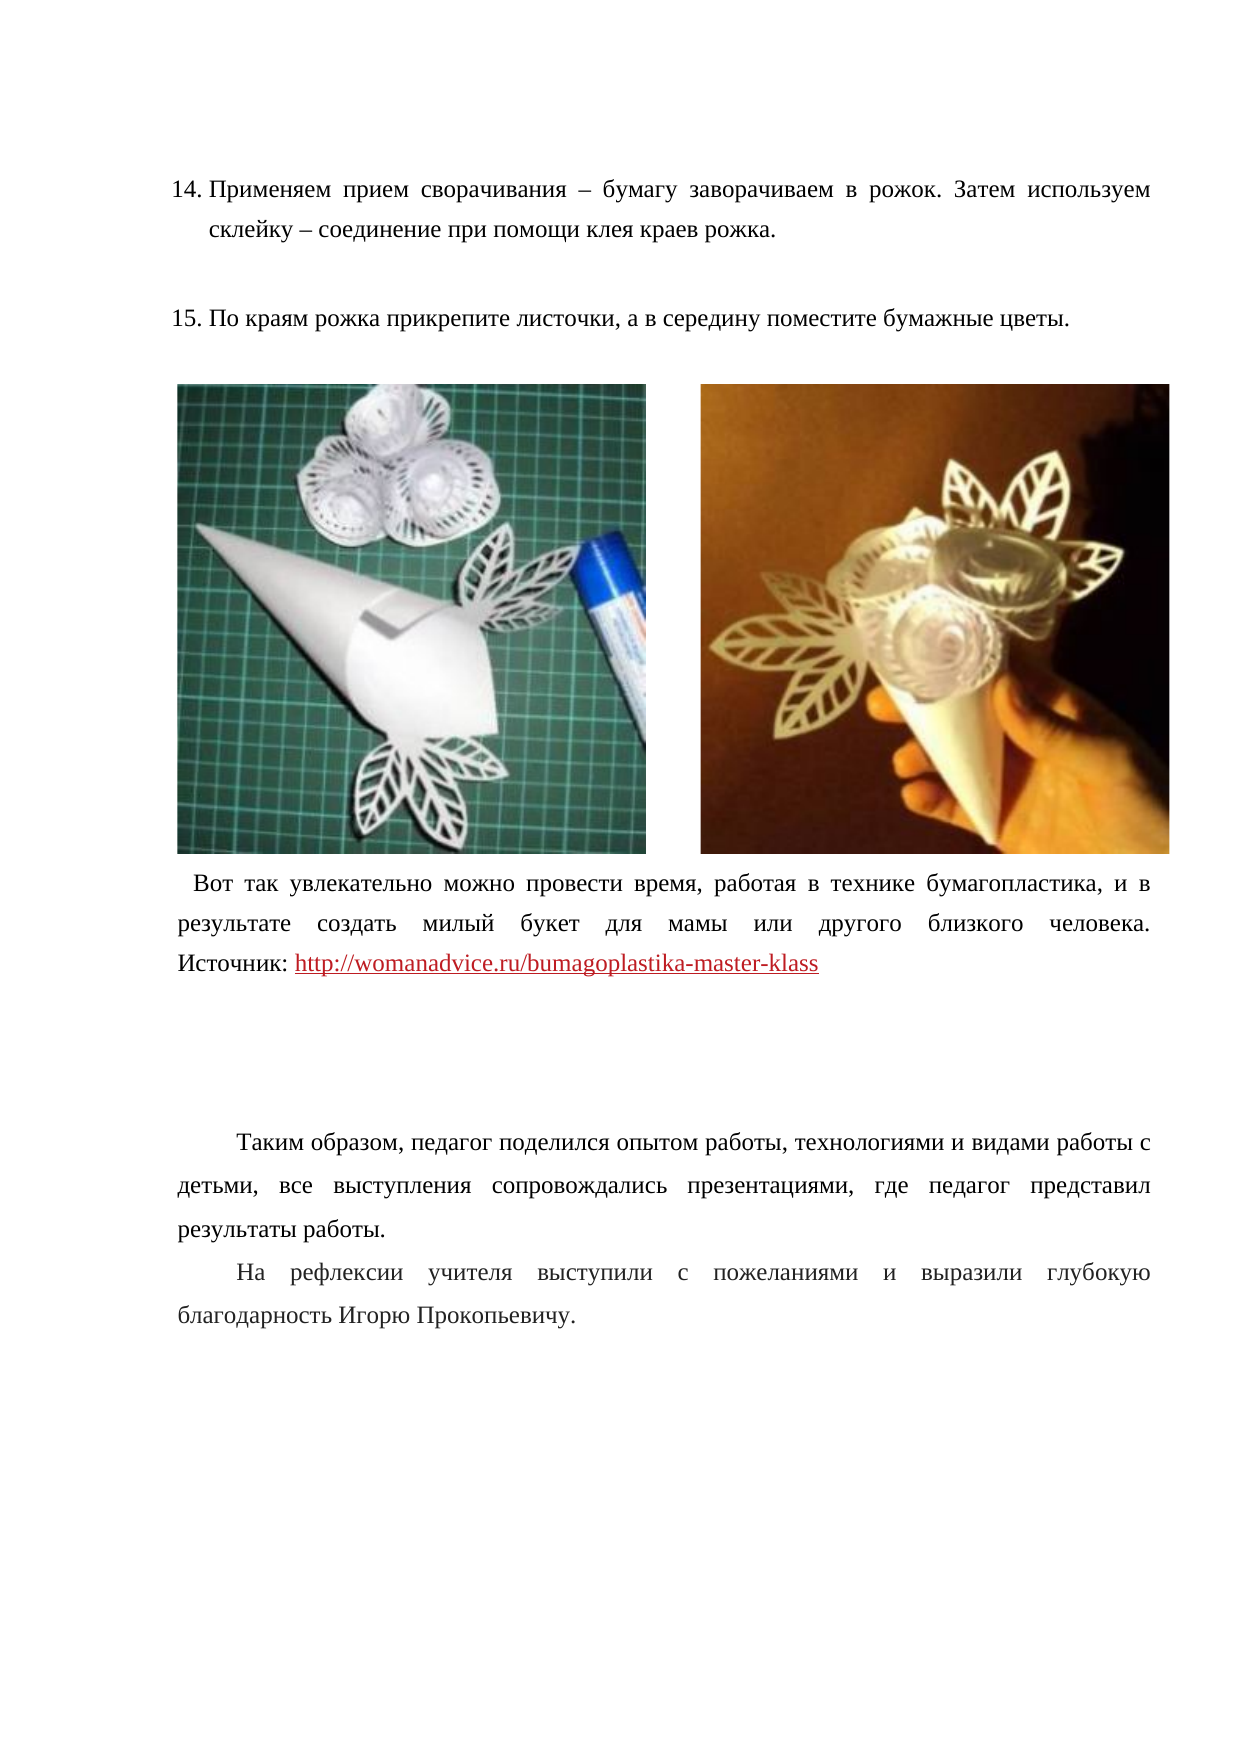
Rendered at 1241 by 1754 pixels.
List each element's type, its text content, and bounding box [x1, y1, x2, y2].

text Таким образом, педагог поделился опытом работы, технологиями и видами работы с детьми, все выступления сопровождались презентациями, где педагог представил результаты работы. [177, 1127, 1152, 1242]
table_header [177, 382, 701, 857]
text Вот так увлекательно можно провести время, работая в технике бумагопластика, и в результате создать милый букет для мамы или другого близкого человека. Источник: http://womanadvice.ru/bumagoplastika-master-klass [177, 857, 1152, 977]
list По краям рожка прикрепите листочки, а в середину поместите бумажные цветы. [171, 292, 1152, 332]
picture [177, 384, 646, 854]
text На рефлексии учителя выступили с пожеланиями и выразили глубокую благодарность Игорю Прокопьевичу. [177, 1257, 1152, 1329]
table_header [701, 382, 1224, 857]
list Применяем прием сворачивания – бумагу заворачиваем в рожок. Затем используем склейку – соединение при помощи клея краев рожка. [171, 163, 1152, 243]
picture [700, 384, 1170, 854]
